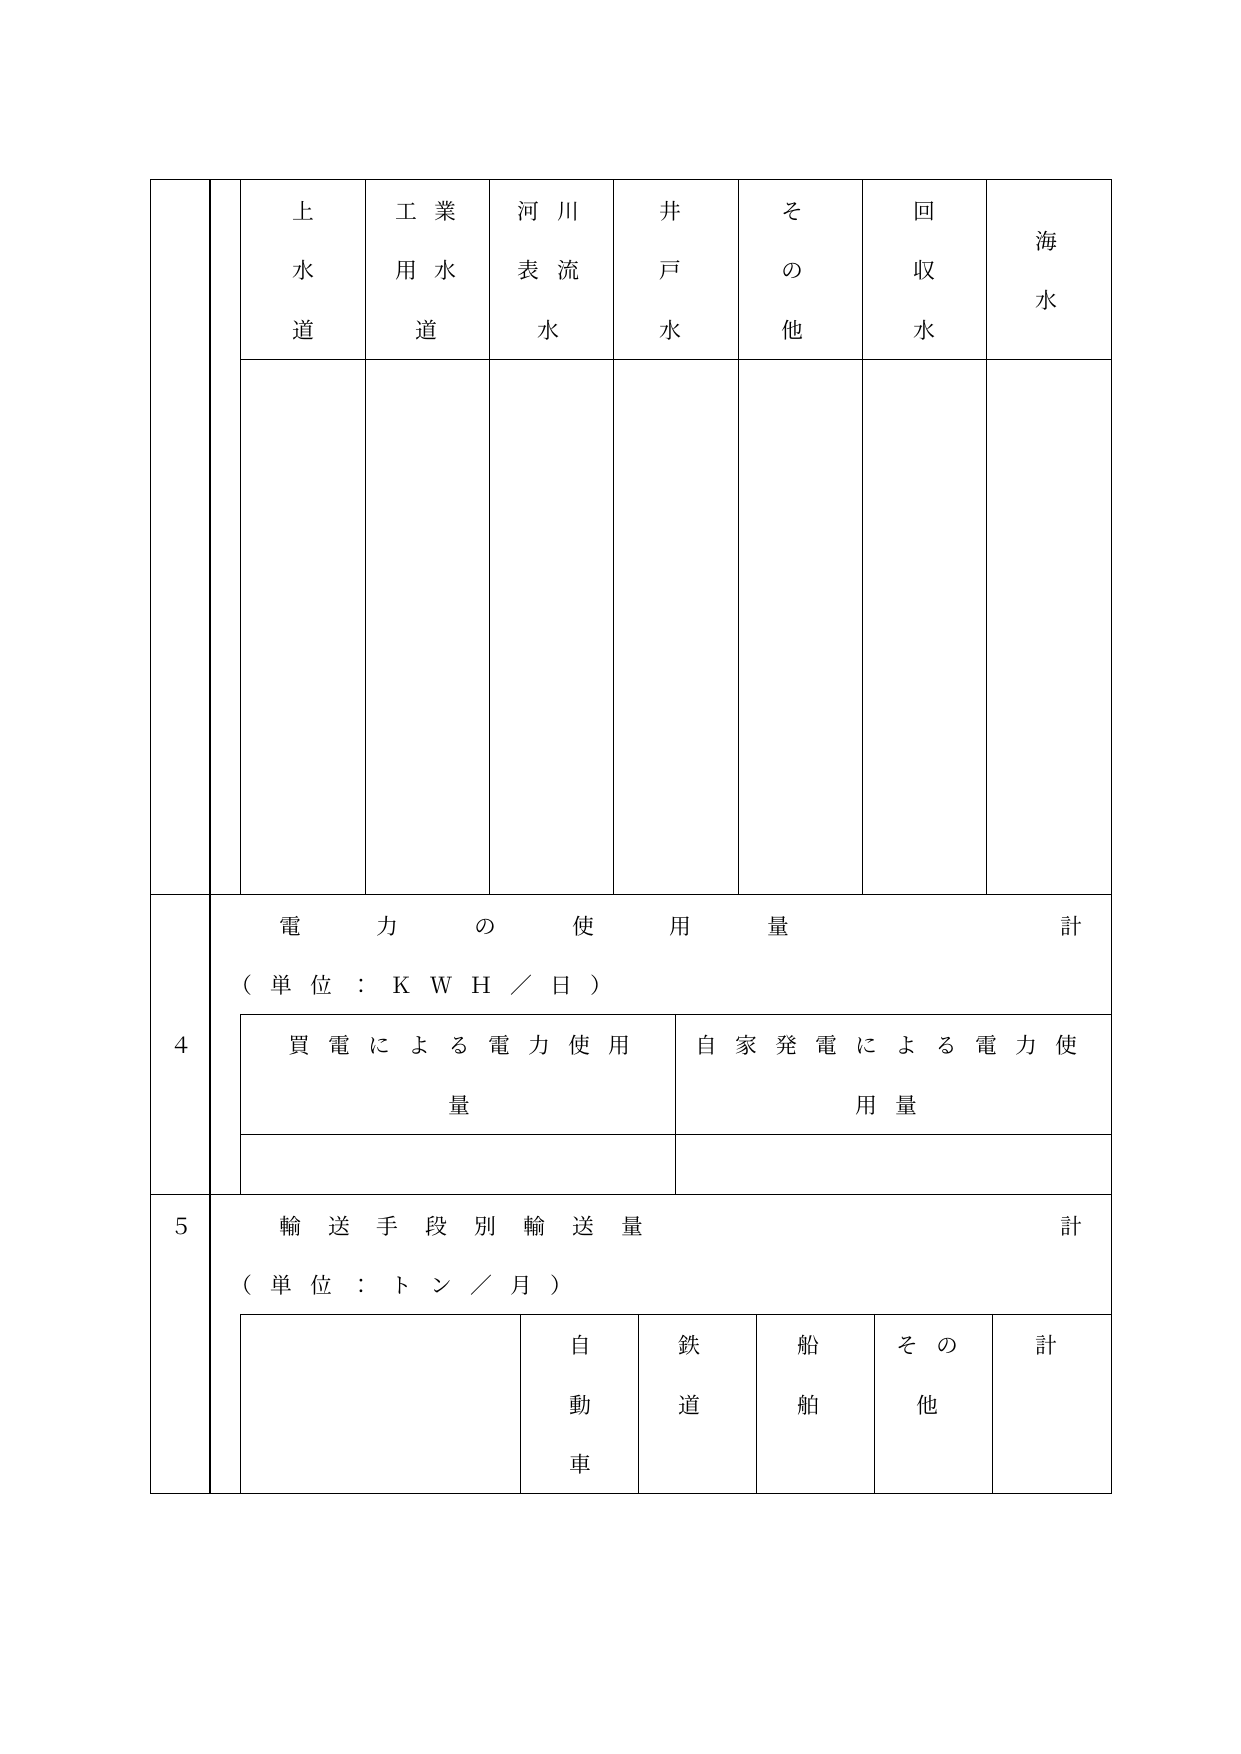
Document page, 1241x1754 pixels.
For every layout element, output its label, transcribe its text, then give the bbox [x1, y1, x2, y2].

table_cell [241, 1315, 520, 1493]
table_cell [241, 360, 365, 894]
table_cell [211, 1014, 240, 1194]
table_cell [676, 1135, 1111, 1194]
table_cell 自家発電による電力使用量 [676, 1015, 1111, 1133]
table_cell ４ [151, 895, 209, 1194]
table_cell 工業用水道 [366, 180, 489, 358]
table_cell [211, 180, 240, 894]
table_cell [211, 1314, 240, 1493]
table_cell [490, 360, 613, 894]
table_cell 計 [993, 1315, 1111, 1493]
table_cell 井 戸 水 [614, 180, 738, 358]
table_cell 鉄 道 [639, 1315, 756, 1493]
table_cell その他 [875, 1315, 992, 1493]
table_cell 自動車 [521, 1315, 638, 1493]
table_cell [987, 360, 1111, 894]
table_cell [614, 360, 738, 894]
table_cell [739, 360, 862, 894]
table_cell [241, 1135, 675, 1194]
table_cell 回 収 水 [863, 180, 986, 358]
table_cell 電 力 の 使 用 量 計 （単位：ＫＷＨ／日） [211, 895, 1111, 1014]
table_cell 海 水 [987, 180, 1111, 358]
table_cell 河川表流水 [490, 180, 613, 358]
table_cell ３ [151, 180, 209, 894]
table_cell 船 舶 [757, 1315, 874, 1493]
table_cell ５ [151, 1195, 209, 1493]
table_cell [366, 360, 489, 894]
table_cell 上 水 道 [241, 180, 365, 358]
table_cell 輸送手段別輸送量 計 （単位：トン／月） [211, 1195, 1111, 1314]
table_cell [863, 360, 986, 894]
table_cell そ の 他 [739, 180, 862, 358]
table_cell 買電による電力使用量 [241, 1015, 675, 1133]
